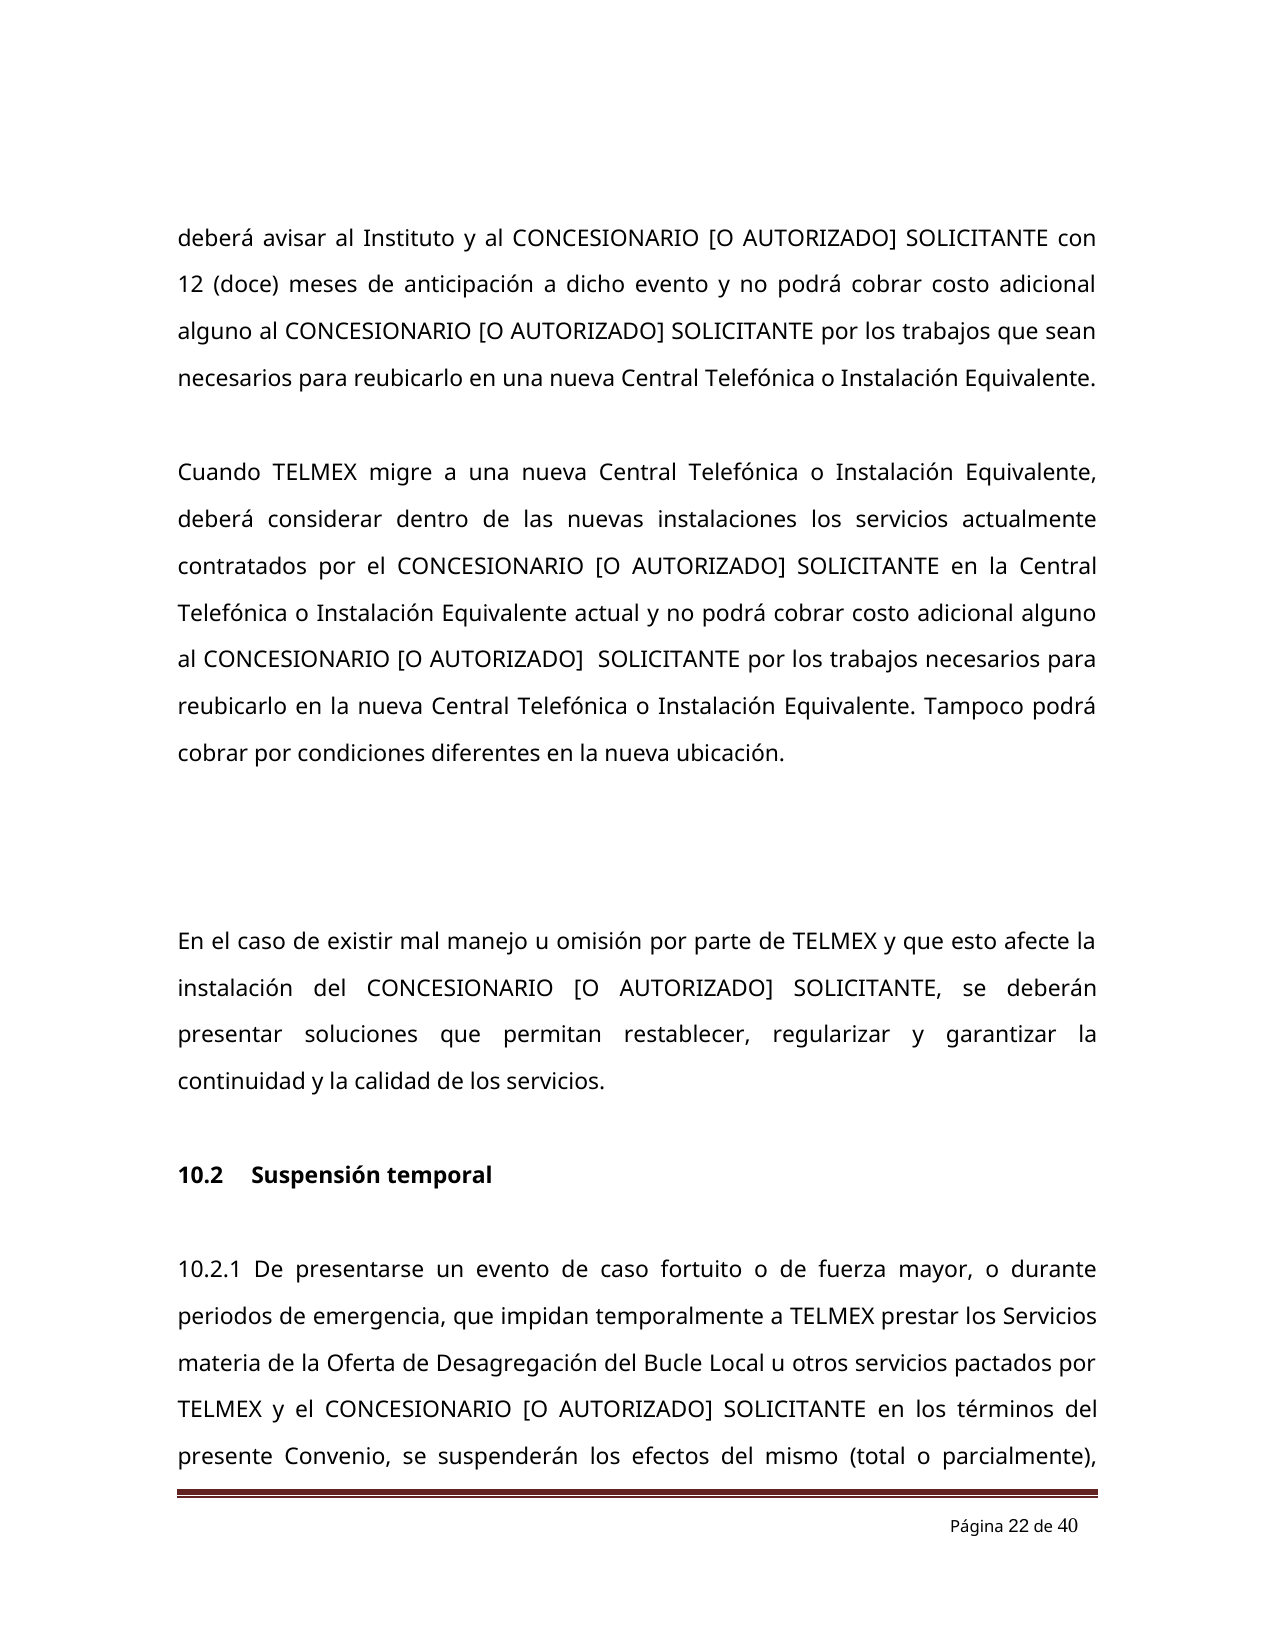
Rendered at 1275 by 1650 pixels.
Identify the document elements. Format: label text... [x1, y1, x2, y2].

text 10.2 Suspensión temporal [177, 1159, 1098, 1190]
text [177, 1253, 1098, 1472]
text Cuando TELMEX migre a una nueva Central Telefónica o Instalación Equivalente, deberá considerar dentro de las nuevas instalaciones los servicios actualmente contratados por el CONCESIONARIO [O AUTORIZADO] SOLICITANTE en la Central Telefónica o Instalación Equivalente actual y no podrá cobrar costo adicional alguno al CONCESIONARIO [O AUTORIZADO] SOLICITANTE por los trabajos necesarios para reubicarlo en la nueva Central Telefónica o Instalación Equivalente. Tampoco podrá cobrar por condiciones diferentes en la nueva ubicación. [177, 456, 1098, 768]
text En el caso de existir mal manejo u omisión por parte de TELMEX y que esto afecte la instalación del CONCESIONARIO [O AUTORIZADO] SOLICITANTE, se deberán presentar soluciones que permitan restablecer, regularizar y garantizar la continuidad y la calidad de los servicios. [177, 925, 1098, 1097]
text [177, 222, 1098, 393]
